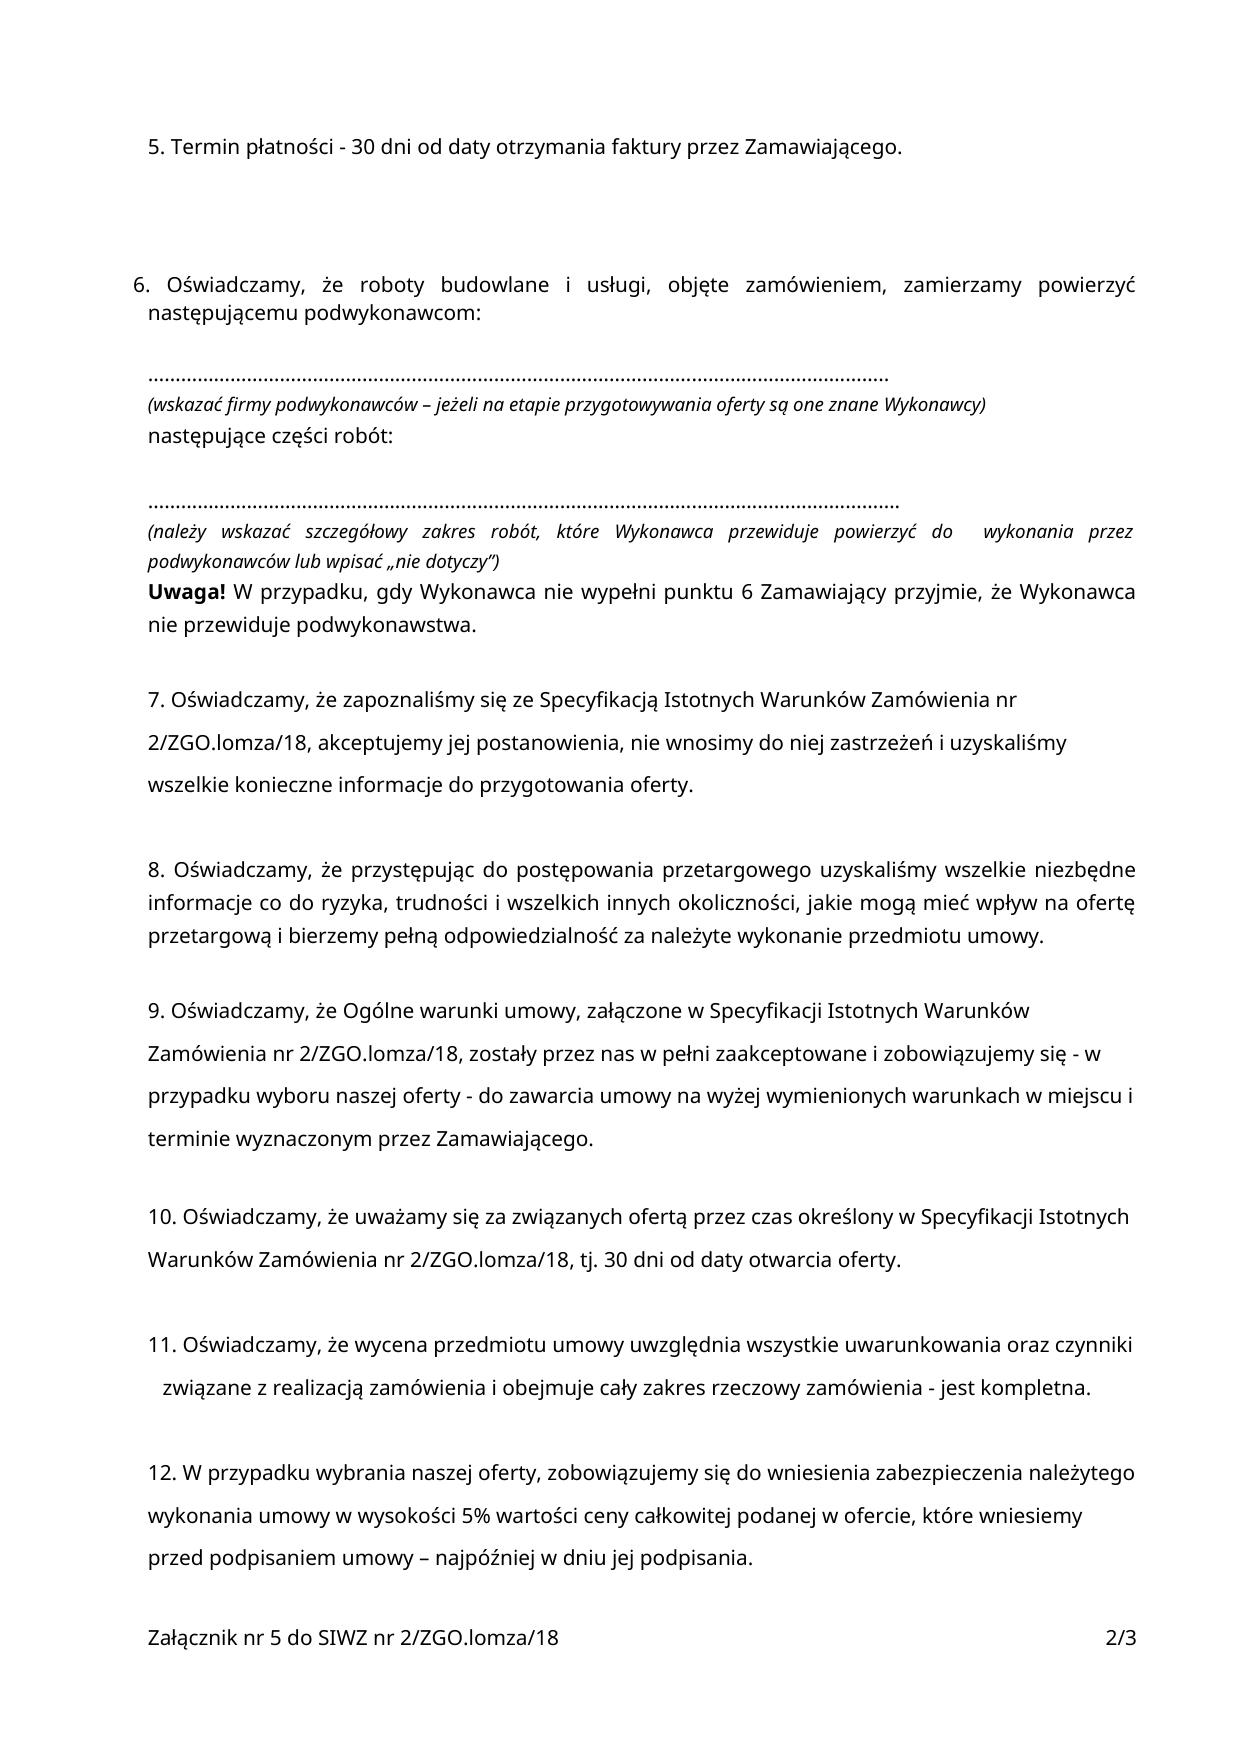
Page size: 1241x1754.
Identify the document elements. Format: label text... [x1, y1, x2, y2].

text 11. Oświadczamy, że wycena przedmiotu umowy uwzględnia wszystkie uwarunkowania oraz czynniki związane z realizacją zamówienia i obejmuje cały zakres rzeczowy zamówienia - jest kompletna. [148, 1330, 1137, 1401]
text 6. Oświadczamy, że roboty budowlane i usługi, objęte zamówieniem, zamierzamy powierzyć następującemu podwykonawcom: [133, 270, 1137, 327]
text 10. Oświadczamy, że uważamy się za związanych ofertą przez czas określony w Specyfikacji Istotnych Warunków Zamówienia nr 2/ZGO.lomza/18, tj. 30 dni od daty otwarcia oferty. [148, 1202, 1137, 1273]
text 7. Oświadczamy, że zapoznaliśmy się ze Specyfikacją Istotnych Warunków Zamówienia nr 2/ZGO.lomza/18, akceptujemy jej postanowienia, nie wnosimy do niej zastrzeżeń i uzyskaliśmy wszelkie konieczne informacje do przygotowania oferty. [148, 685, 1137, 799]
text 9. Oświadczamy, że Ogólne warunki umowy, załączone w Specyfikacji Istotnych Warunków Zamówienia nr 2/ZGO.lomza/18, zostały przez nas w pełni zaakceptowane i zobowiązujemy się - w przypadku wyboru naszej oferty - do zawarcia umowy na wyżej wymienionych warunkach w miejscu i terminie wyznaczonym przez Zamawiającego. [148, 996, 1137, 1152]
text Uwaga! W przypadku, gdy Wykonawca nie wypełni punktu 6 Zamawiający przyjmie, że Wykonawca nie przewiduje podwykonawstwa. [148, 577, 1137, 638]
text ……………………………………………………………………………………………………………….…….. [148, 359, 1137, 388]
text (należy wskazać szczegółowy zakres robót, które Wykonawca przewiduje powierzyć do wykonania przez podwykonawców lub wpisać „nie dotyczy”) [148, 519, 1137, 574]
text (wskazać firmy podwykonawców – jeżeli na etapie przygotowywania oferty są one znane Wykonawcy) [148, 392, 1137, 417]
text 5. Termin płatności - 30 dni od daty otrzymania faktury przez Zamawiającego. [148, 132, 1137, 160]
text 8. Oświadczamy, że przystępując do postępowania przetargowego uzyskaliśmy wszelkie niezbędne informacje co do ryzyka, trudności i wszelkich innych okoliczności, jakie mogą mieć wpływ na ofertę przetargową i bierzemy pełną odpowiedzialność za należyte wykonanie przedmiotu umowy. [148, 856, 1137, 949]
text 12. W przypadku wybrania naszej oferty, zobowiązujemy się do wniesienia zabezpieczenia należytego wykonania umowy w wysokości 5% wartości ceny całkowitej podanej w ofercie, które wniesiemy przed podpisaniem umowy – najpóźniej w dniu jej podpisania. [148, 1458, 1137, 1572]
text następujące części robót: [148, 421, 1137, 449]
text ……………………………………………………………………………………………………………….………. [148, 486, 1137, 515]
